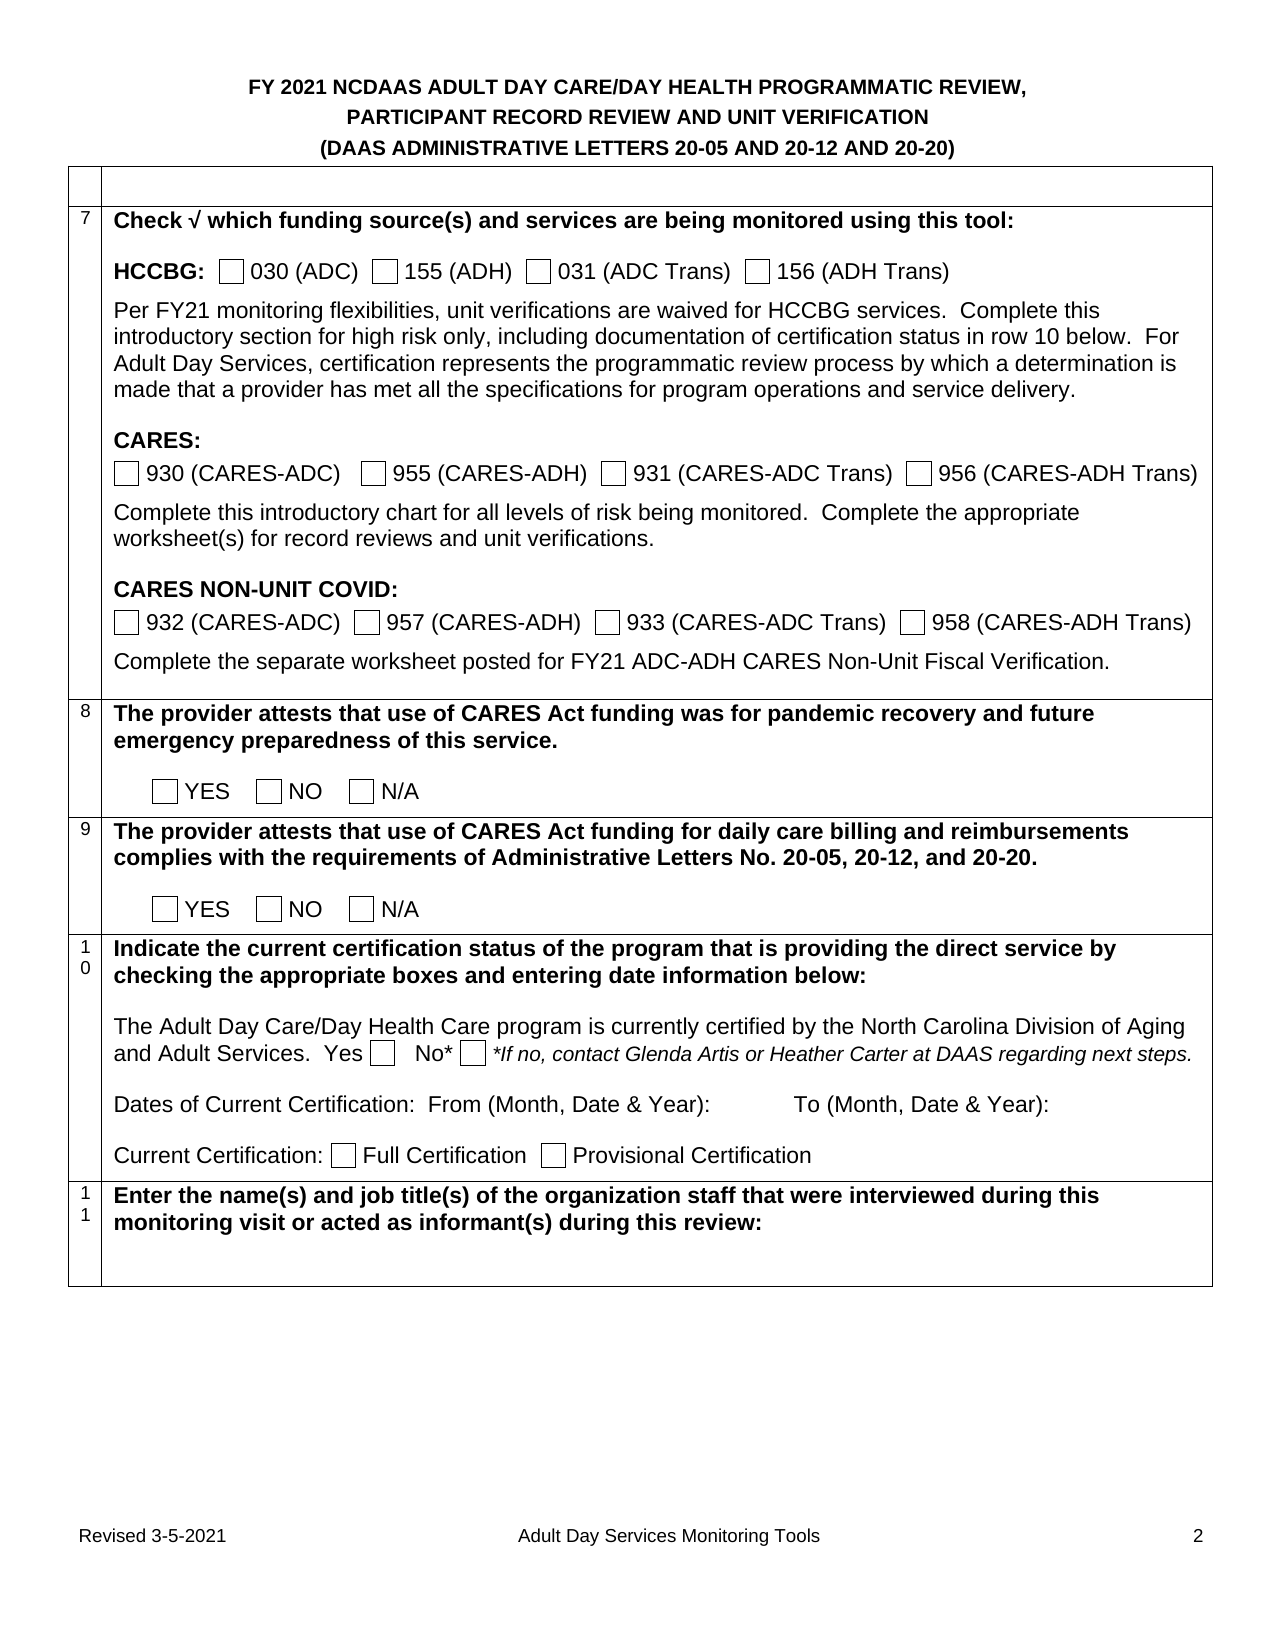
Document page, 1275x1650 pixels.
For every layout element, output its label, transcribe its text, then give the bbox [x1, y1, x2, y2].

table_cell 9 [69, 818, 101, 934]
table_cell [102, 167, 1212, 206]
table_cell The provider attests that use of CARES Act funding for daily care billing and reimbursements complies with the requirements of Administrative Letters No. 20-05, 20-12, and 20-20. YES NO N/A [102, 818, 1212, 934]
table_cell 10 [69, 935, 101, 1181]
table_cell Check √ which funding source(s) and services are being monitored using this tool: HCCBG: 030 (ADC) 155 (ADH) 031 (ADC Trans) 156 (ADH Trans) Per FY21 monitoring flexibilities, unit verifications are waived for HCCBG services. Complete this introductory section for high risk only, including documentation of certification status in row 10 below. For Adult Day Services, certification represents the programmatic review process by which a determination is made that a provider has met all the specifications for program operations and service delivery. CARES: 930 (CARES-ADC) 955 (CARES-ADH) 931 (CARES-ADC Trans) 956 (CARES-ADH Trans) Complete this introductory chart for all levels of risk being monitored. Complete the appropriate worksheet(s) for record reviews and unit verifications. CARES NON-UNIT COVID: 932 (CARES-ADC) 957 (CARES-ADH) 933 (CARES-ADC Trans) 958 (CARES-ADH Trans) Complete the separate worksheet posted for FY21 ADC-ADH CARES Non-Unit Fiscal Verification. [102, 207, 1212, 699]
table_cell The provider attests that use of CARES Act funding was for pandemic recovery and future emergency preparedness of this service. YES NO N/A [102, 700, 1212, 817]
table_cell Indicate the current certification status of the program that is providing the direct service by checking the appropriate boxes and entering date information below: The Adult Day Care/Day Health Care program is currently certified by the North Carolina Division of Aging and Adult Services. Yes No* *If no, contact Glenda Artis or Heather Carter at DAAS regarding next steps. Dates of Current Certification: From (Month, Date & Year): To (Month, Date & Year): Current Certification: Full Certification Provisional Certification [102, 935, 1212, 1181]
table_cell 7 [69, 207, 101, 699]
table_cell 11 [69, 1182, 101, 1286]
table_cell Enter the name(s) and job title(s) of the organization staff that were interviewed during this monitoring visit or acted as informant(s) during this review: [102, 1182, 1212, 1286]
table_cell 6 [69, 167, 101, 206]
table_cell 8 [69, 700, 101, 817]
